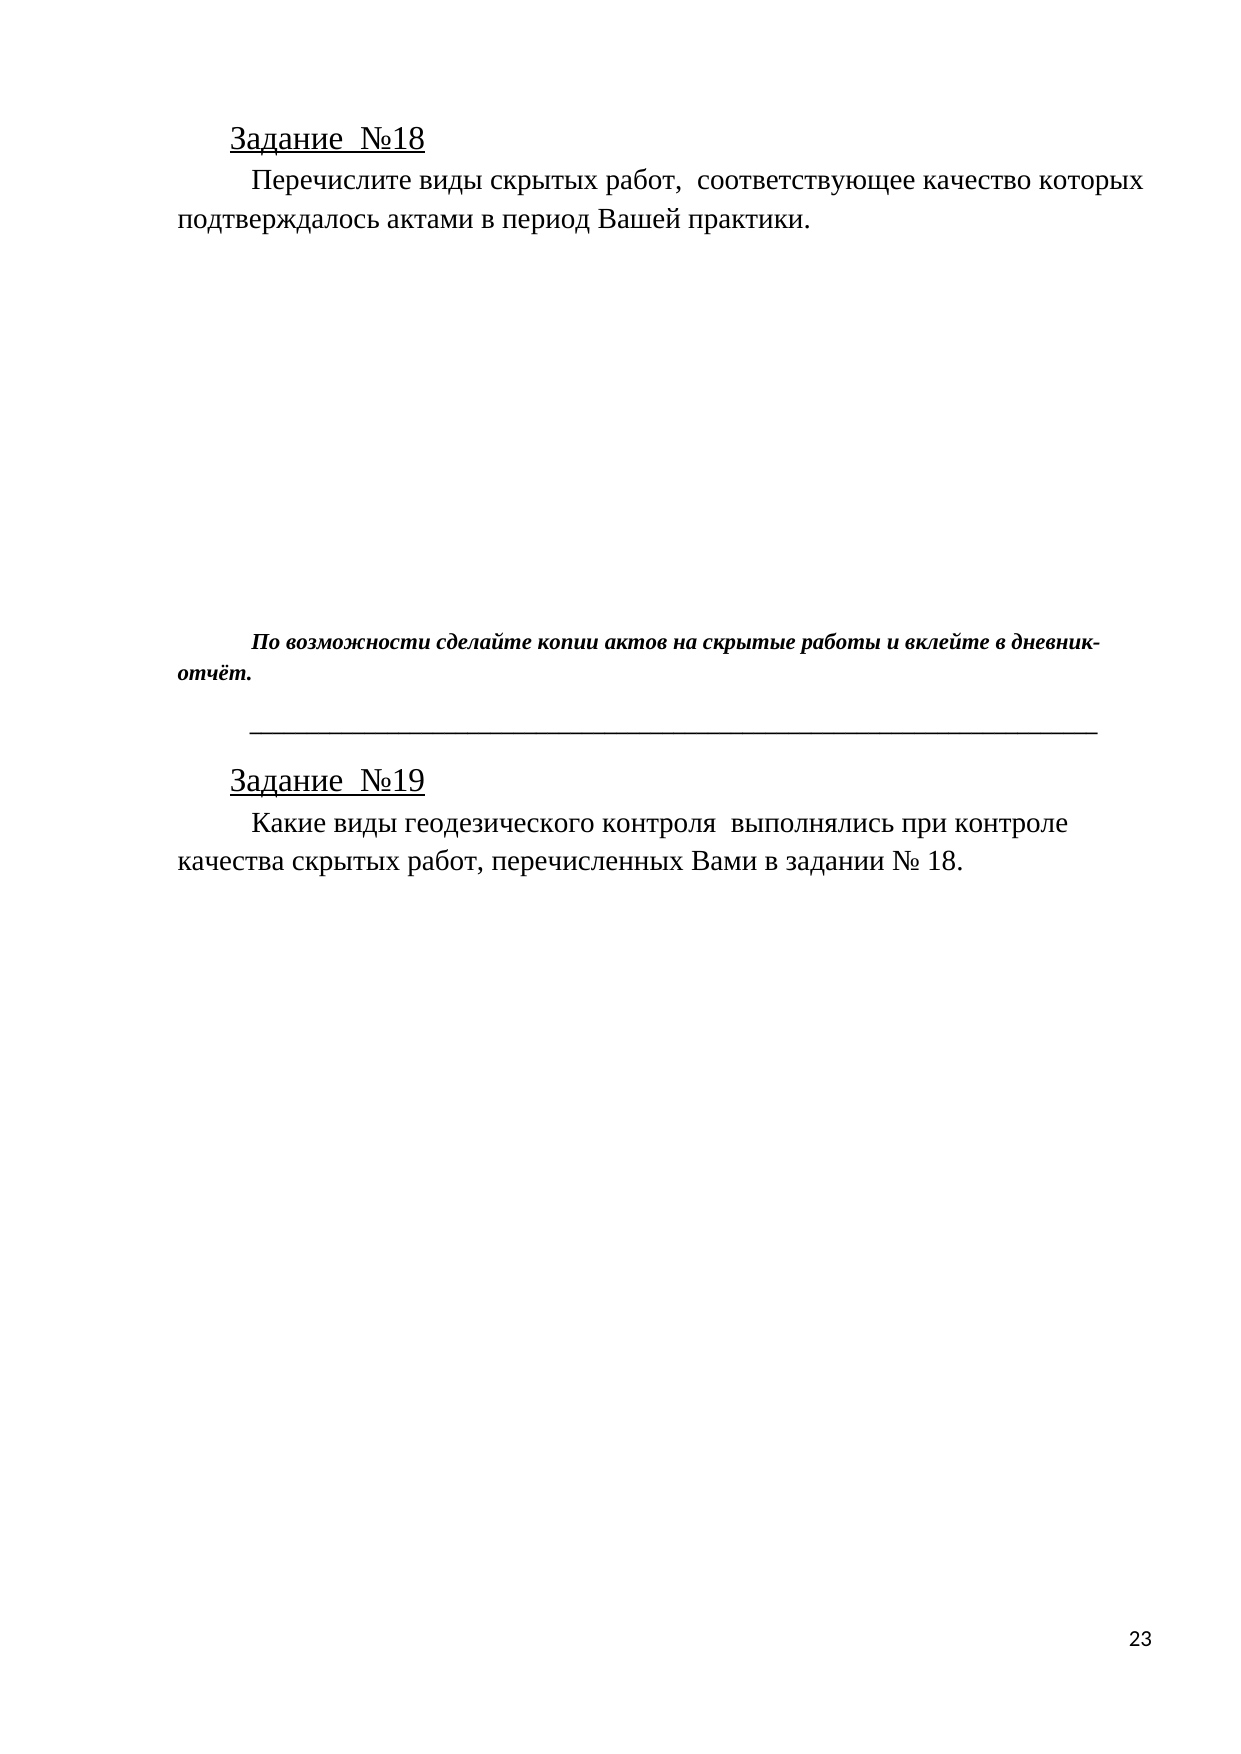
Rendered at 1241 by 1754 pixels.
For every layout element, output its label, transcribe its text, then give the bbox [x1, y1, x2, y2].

list Задание №18 [229, 118, 1152, 156]
text __________________________________________________________________________ [177, 709, 1152, 736]
text По возможности сделайте копии актов на скрытые работы и вклейте в дневник-отчёт. [177, 628, 1152, 685]
text Перечислите виды скрытых работ, соответствующее качество которых подтверждалось актами в период Вашей практики. [177, 162, 1152, 234]
text Какие виды геодезического контроля выполнялись при контроле качества скрытых работ, перечисленных Вами в задании № 18. [177, 805, 1152, 877]
list Задание №19 [229, 761, 1152, 799]
